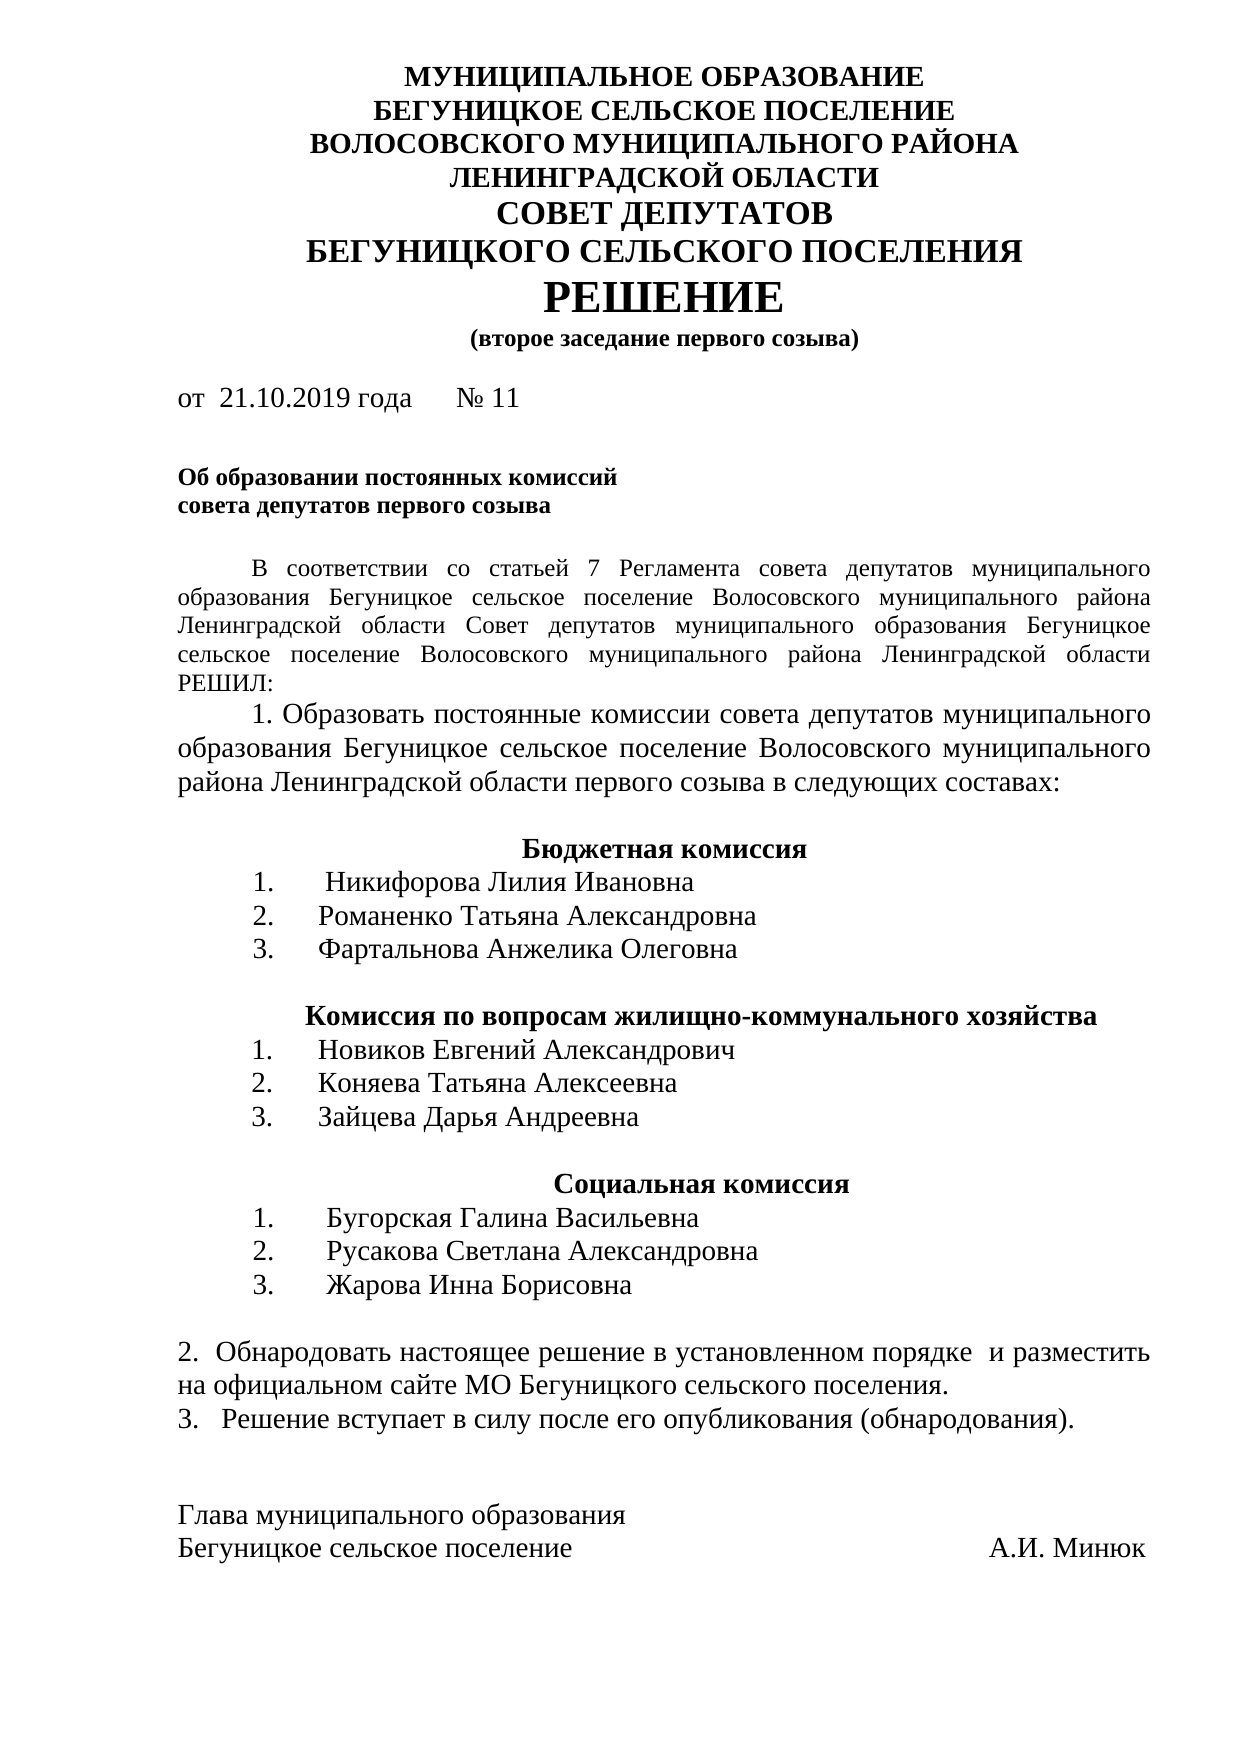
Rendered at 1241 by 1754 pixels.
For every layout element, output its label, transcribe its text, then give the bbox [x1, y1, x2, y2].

subtitle СОВЕТ ДЕПУТАТОВ [177, 193, 1152, 232]
list Русакова Светлана Александровна [252, 1233, 1152, 1267]
list Никифорова Лилия Ивановна [177, 864, 1152, 898]
text Об образовании постоянных комиссий [177, 462, 1152, 491]
list Жарова Инна Борисовна [252, 1267, 1152, 1300]
list Зайцева Дарья Андреевна [251, 1099, 1152, 1133]
subtitle от 21.10.2019 года № 11 [177, 380, 1152, 414]
list Новиков Евгений Александрович [251, 1032, 1152, 1066]
title (второе заседание первого созыва) [177, 323, 1152, 351]
title РЕШЕНИЕ [177, 270, 1152, 323]
text Бегуницкое сельское поселение А.И. Минюк [177, 1530, 1152, 1564]
text Социальная комиссия [177, 1166, 1152, 1200]
text Глава муниципального образования [177, 1497, 1152, 1530]
text 3. Фартальнова Анжелика Олеговна [252, 931, 1152, 965]
text 2. Романенко Татьяна Александровна [252, 898, 1152, 931]
text совета депутатов первого созыва [177, 491, 1152, 519]
subtitle БЕГУНИЦКОЕ СЕЛЬСКОЕ ПОСЕЛЕНИЕ [177, 93, 1152, 126]
text 2. Обнародовать настоящее решение в установленном порядке и разместить на официальном сайте МО Бегуницкого сельского поселения. [177, 1334, 1152, 1401]
text 1. Образовать постоянные комиссии совета депутатов муниципального образования Бегуницкое сельское поселение Волосовского муниципального района Ленинградской области первого созыва в следующих составах: [177, 697, 1152, 797]
text 3. Решение вступает в силу после его опубликования (обнародования). [177, 1401, 1152, 1434]
list Бугорская Галина Васильевна [252, 1200, 1152, 1233]
text В соответствии со статьей 7 Регламента совета депутатов муниципального образования Бегуницкое сельское поселение Волосовского муниципального района Ленинградской области Совет депутатов муниципального образования Бегуницкое сельское поселение Волосовского муниципального района Ленинградской области РЕШИЛ: [177, 553, 1152, 697]
subtitle БЕГУНИЦКОГО СЕЛЬСКОГО ПОСЕЛЕНИЯ [177, 232, 1152, 270]
subtitle ВОЛОСОВСКОГО МУНИЦИПАЛЬНОГО РАЙОНА [177, 126, 1152, 160]
text Комиссия по вопросам жилищно-коммунального хозяйства [177, 998, 1152, 1032]
subtitle ЛЕНИНГРАДСКОЙ ОБЛАСТИ [177, 160, 1152, 193]
text Бюджетная комиссия [177, 831, 1152, 864]
subtitle МУНИЦИПАЛЬНОЕ ОБРАЗОВАНИЕ [177, 59, 1152, 93]
list Коняева Татьяна Алексеевна [251, 1066, 1152, 1099]
